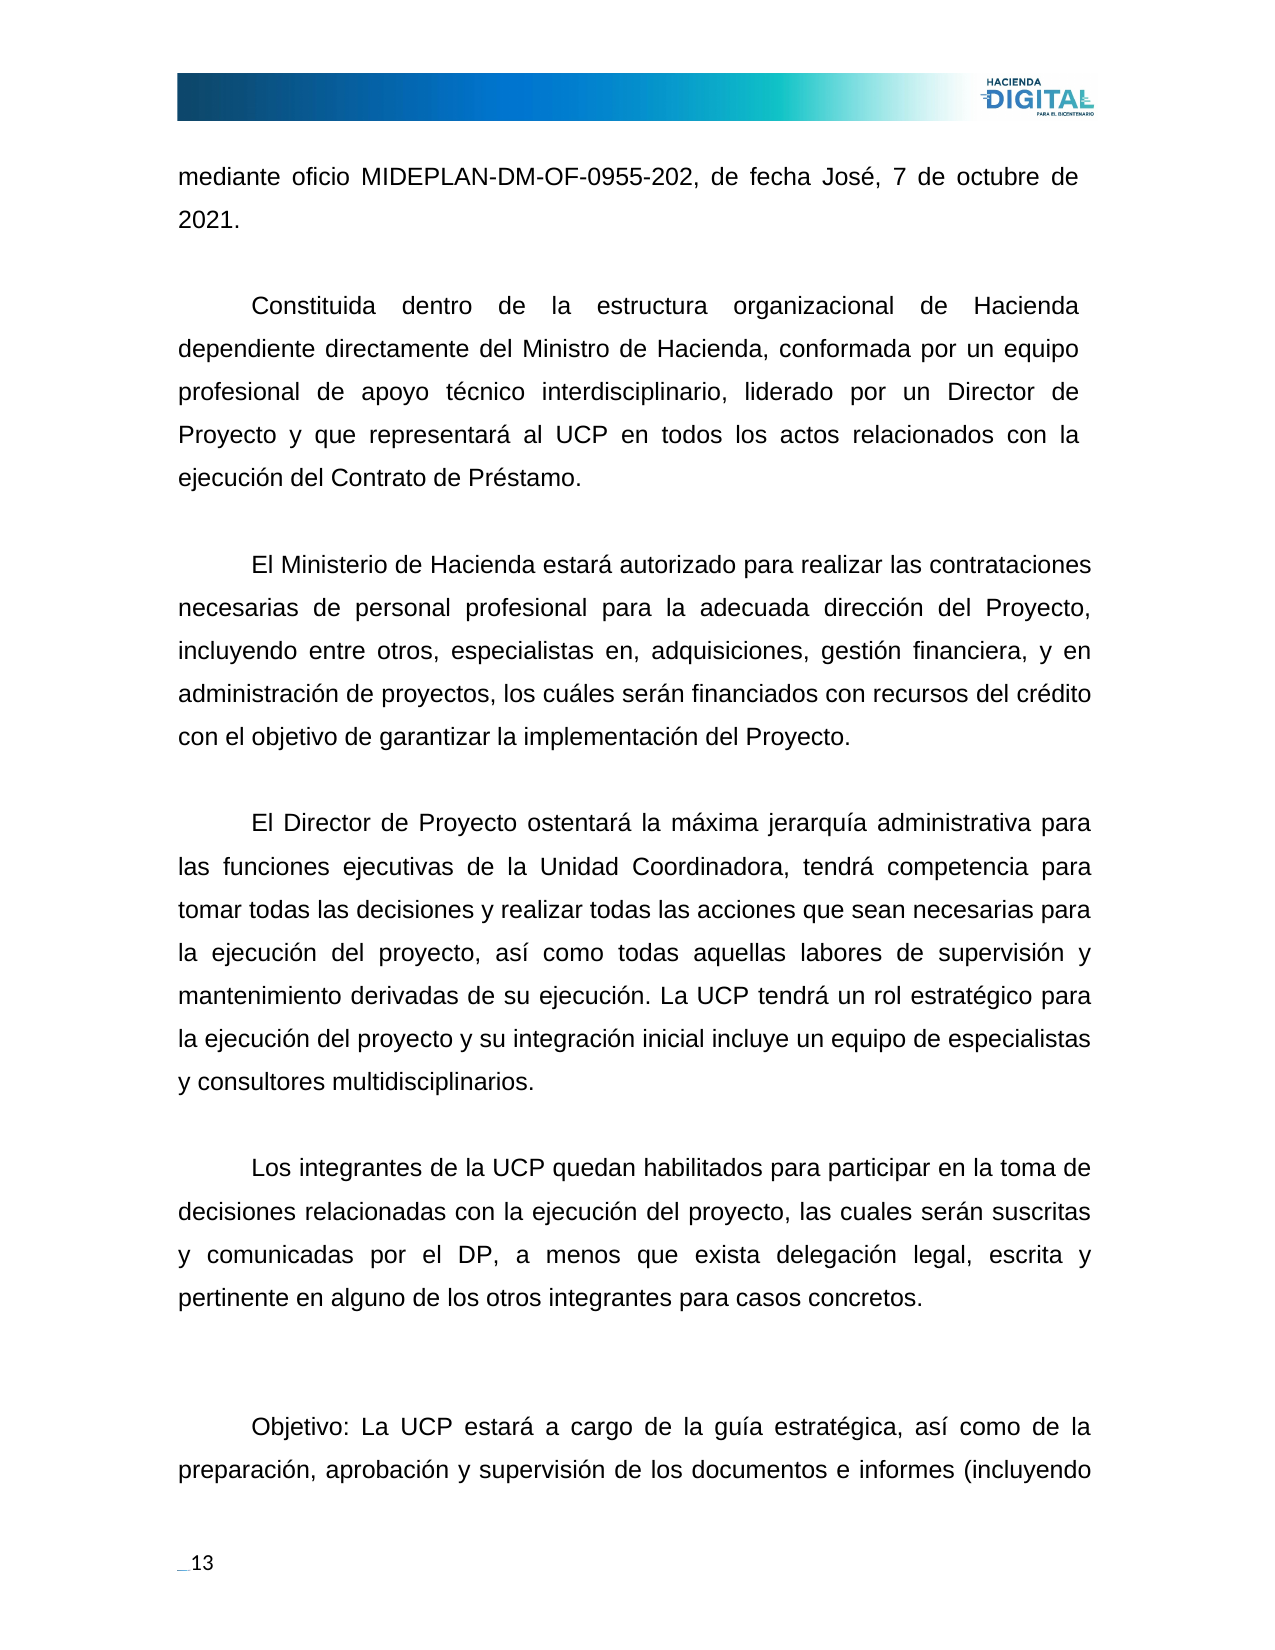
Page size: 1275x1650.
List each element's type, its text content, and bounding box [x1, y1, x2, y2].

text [178, 1412, 1093, 1484]
text Los integrantes de la UCP quedan habilitados para participar en la toma de decisiones relacionadas con la ejecución del proyecto, las cuales serán suscritas y comunicadas por el DP, a menos que exista delegación legal, escrita y pertinente en alguno de los otros integrantes para casos concretos. [178, 1153, 1093, 1312]
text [178, 162, 1080, 233]
text Constituida dentro de la estructura organizacional de Hacienda dependiente directamente del Ministro de Hacienda, conformada por un equipo profesional de apoyo técnico interdisciplinario, liderado por un Director de Proyecto y que representará al UCP en todos los actos relacionados con la ejecución del Contrato de Préstamo. [178, 291, 1080, 492]
picture [177, 73, 611, 121]
picture [705, 73, 1098, 121]
text El Director de Proyecto ostentará la máxima jerarquía administrativa para las funciones ejecutivas de la Unidad Coordinadora, tendrá competencia para tomar todas las decisiones y realizar todas las acciones que sean necesarias para la ejecución del proyecto, así como todas aquellas labores de supervisión y mantenimiento derivadas de su ejecución. La UCP tendrá un rol estratégico para la ejecución del proyecto y su integración inicial incluye un equipo de especialistas y consultores multidisciplinarios. [178, 808, 1093, 1096]
text El Ministerio de Hacienda estará autorizado para realizar las contrataciones necesarias de personal profesional para la adecuada dirección del Proyecto, incluyendo entre otros, especialistas en, adquisiciones, gestión financiera, y en administración de proyectos, los cuáles serán financiados con recursos del crédito con el objetivo de garantizar la implementación del Proyecto. [178, 550, 1093, 751]
